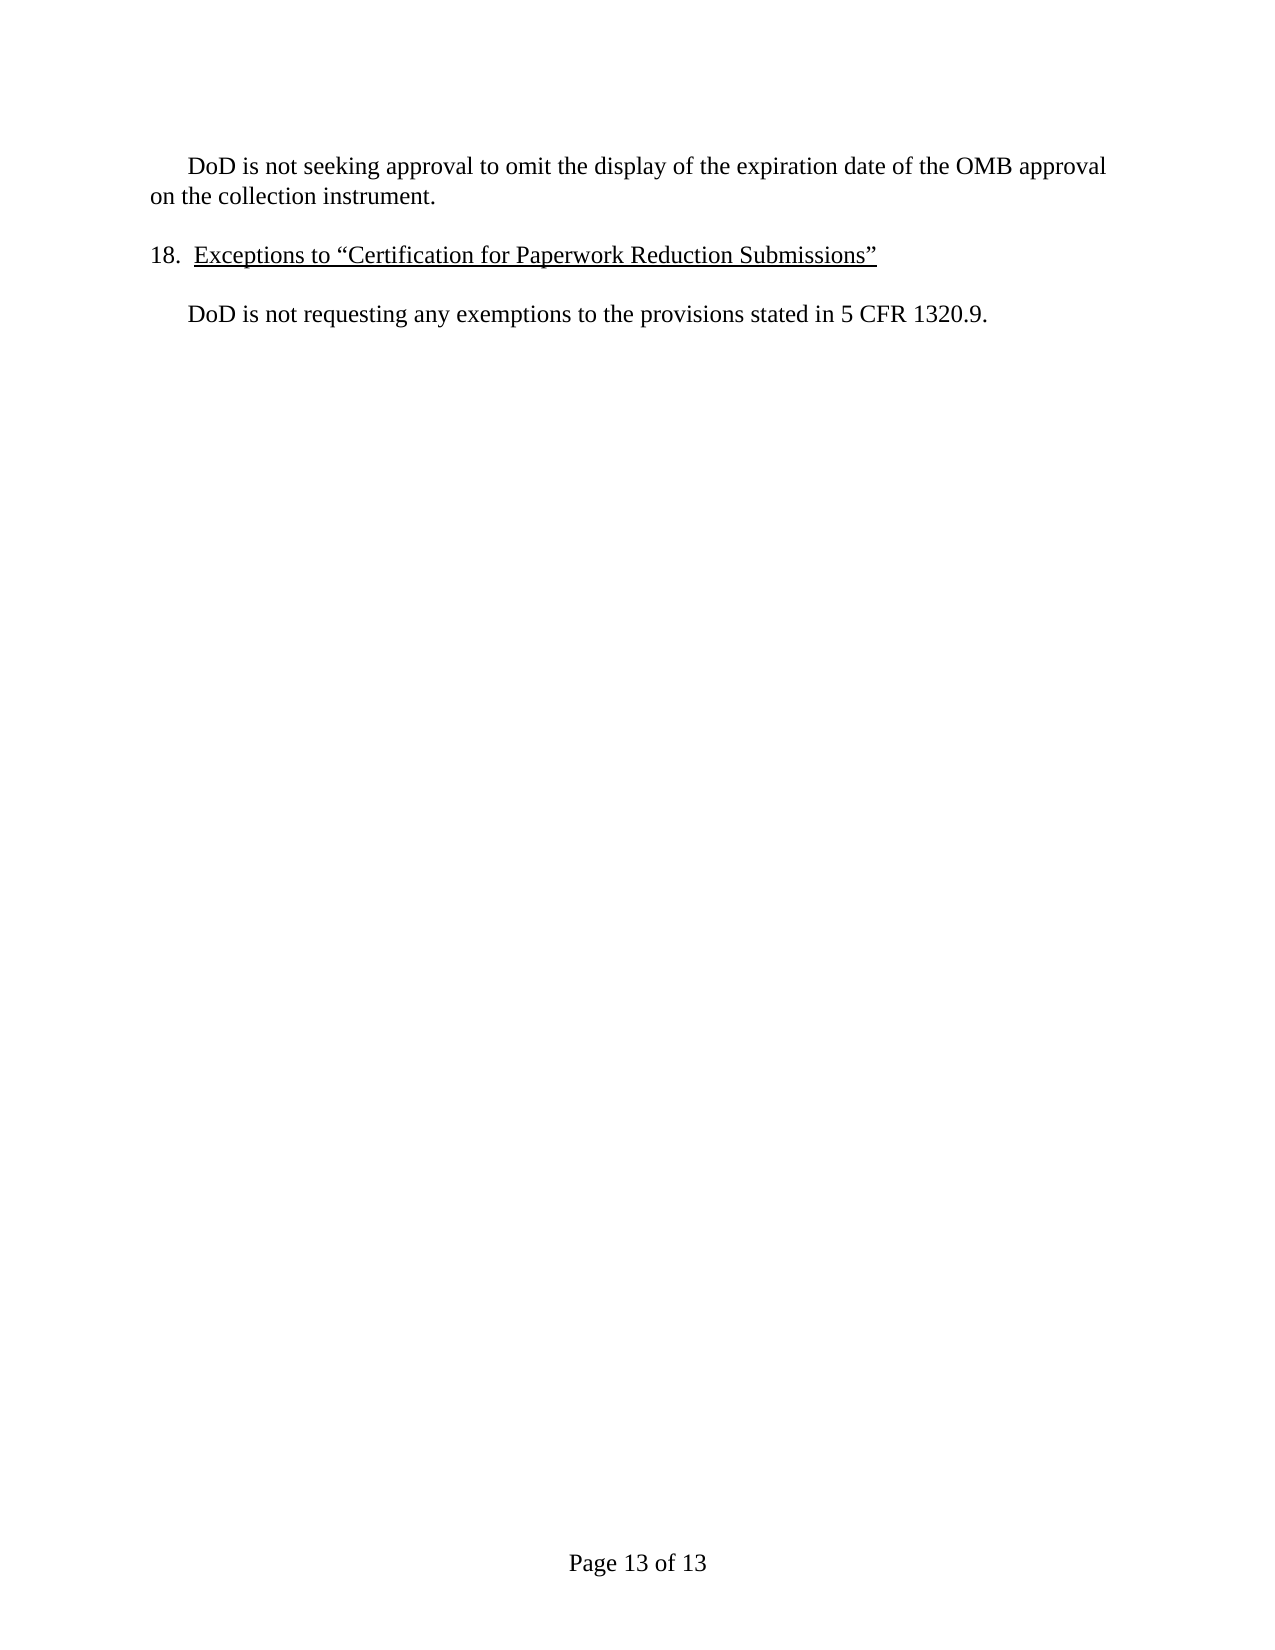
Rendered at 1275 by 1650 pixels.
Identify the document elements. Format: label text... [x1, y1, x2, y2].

text DoD is not requesting any exemptions to the provisions stated in 5 CFR 1320.9. [150, 298, 1125, 328]
text DoD is not seeking approval to omit the display of the expiration date of the OMB approval on the collection instrument. [150, 150, 1125, 210]
text 18. Exceptions to “Certification for Paperwork Reduction Submissions” [150, 239, 1125, 269]
